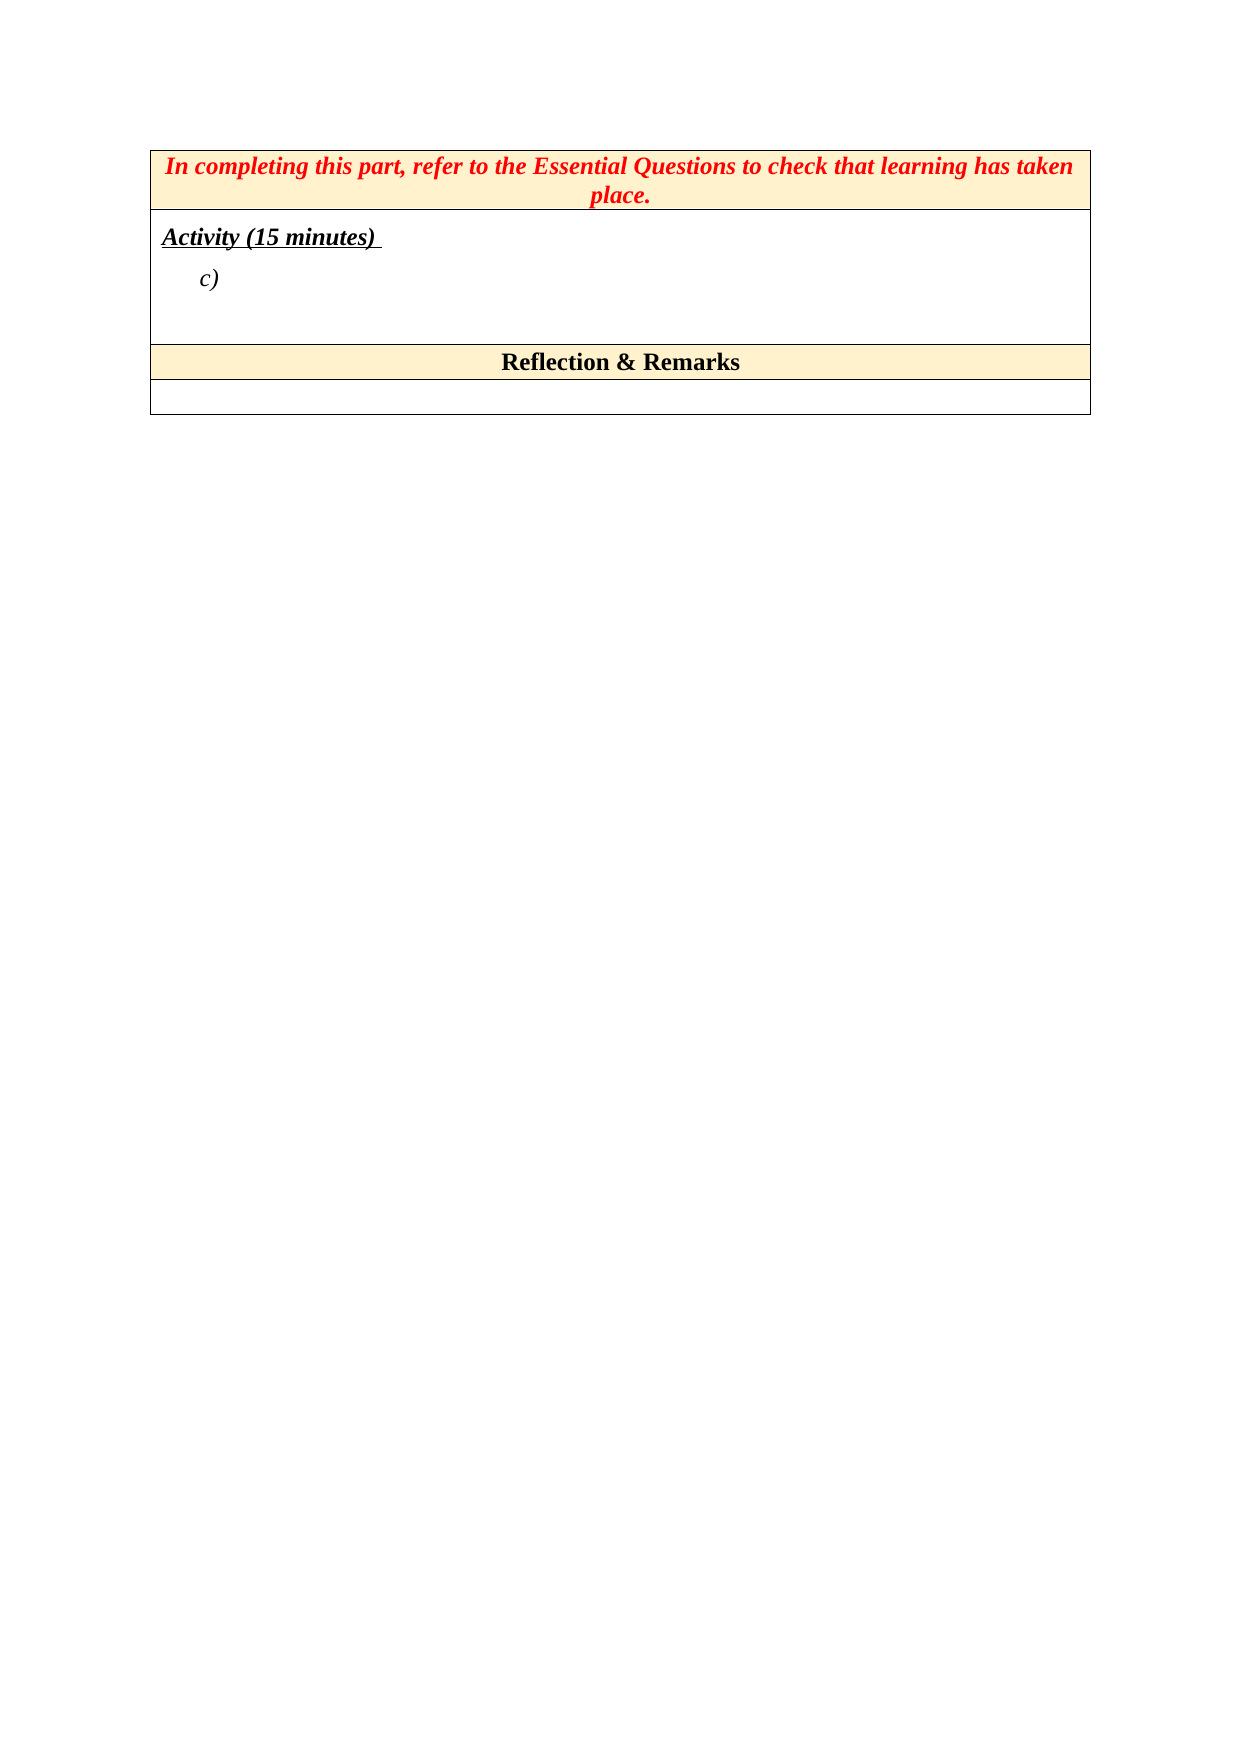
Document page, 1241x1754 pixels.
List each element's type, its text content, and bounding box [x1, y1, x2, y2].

table_cell Activity (15 minutes) [151, 210, 1090, 343]
table_cell [151, 380, 1090, 414]
table_cell Reflection & Remarks [151, 345, 1090, 379]
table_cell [151, 151, 1090, 208]
